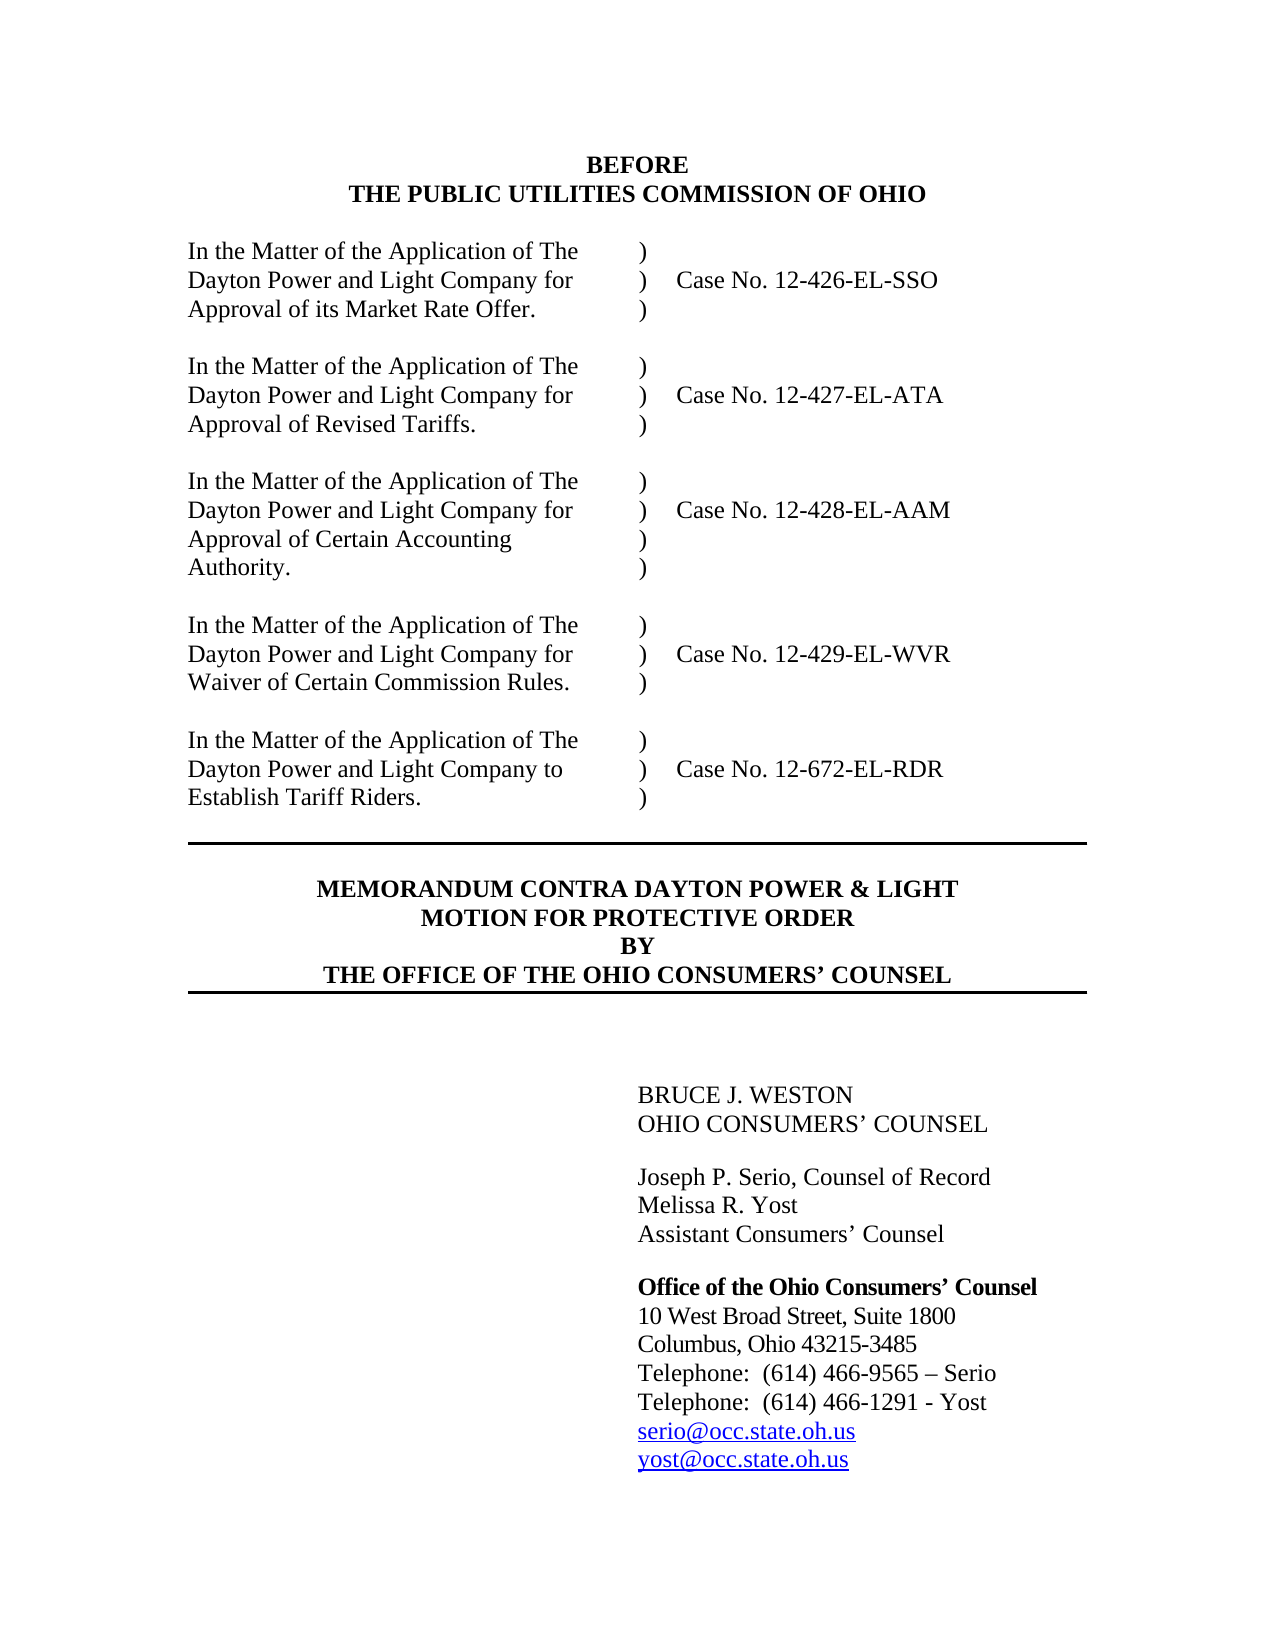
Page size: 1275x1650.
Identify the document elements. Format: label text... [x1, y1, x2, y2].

text OHIO CONSUMERS’ COUNSEL [637, 1109, 1087, 1138]
text Melissa R. Yost [637, 1191, 1087, 1219]
text MEMORANDUM CONTRA DAYTON POWER & LIGHT [187, 874, 1087, 903]
table_header Case No. 12-426-EL-SSO Case No. 12-427-EL-ATA Case No. 12-428-EL-AAM Case No. 12-429-EL-WVR Case No. 12-672-EL-RDR [665, 236, 1123, 811]
table_header ) ) ) ) ) ) ) ) ) ) ) ) ) ) ) ) [628, 236, 665, 811]
text Telephone: (614) 466-1291 - Yost [637, 1387, 1087, 1416]
text Columbus, Ohio 43215-3485 [637, 1329, 1087, 1358]
text 10 West Broad Street, Suite 1800 [637, 1301, 1087, 1329]
text THE PUBLIC UTILITIES COMMISSION OF OHIO [187, 179, 1087, 207]
text THE OFFICE OF THE OHIO CONSUMERS’ COUNSEL [187, 960, 1087, 994]
text Telephone: (614) 466-9565 – Serio [637, 1358, 1087, 1387]
text Office of the Ohio Consumers’ Counsel [637, 1272, 1087, 1301]
table_header In the Matter of the Application of The Dayton Power and Light Company for Approval of its Market Rate Offer. In the Matter of the Application of The Dayton Power and Light Company for Approval of Revised Tariffs. In the Matter of the Application of The Dayton Power and Light Company for Approval of Certain Accounting Authority. In the Matter of the Application of The Dayton Power and Light Company for Waiver of Certain Commission Rules. In the Matter of the Application of The Dayton Power and Light Company to Establish Tariff Riders. [176, 236, 627, 811]
text serio@occ.state.oh.us [637, 1416, 1087, 1444]
text BEFORE [187, 150, 1087, 179]
text BRUCE J. WESTON [637, 1080, 1087, 1109]
text BY [187, 931, 1087, 960]
text MOTION FOR PROTECTIVE ORDER [187, 903, 1087, 931]
text yost@occ.state.oh.us [637, 1444, 1087, 1473]
text Joseph P. Serio, Counsel of Record [637, 1162, 1087, 1191]
text Assistant Consumers’ Counsel [637, 1219, 1087, 1248]
